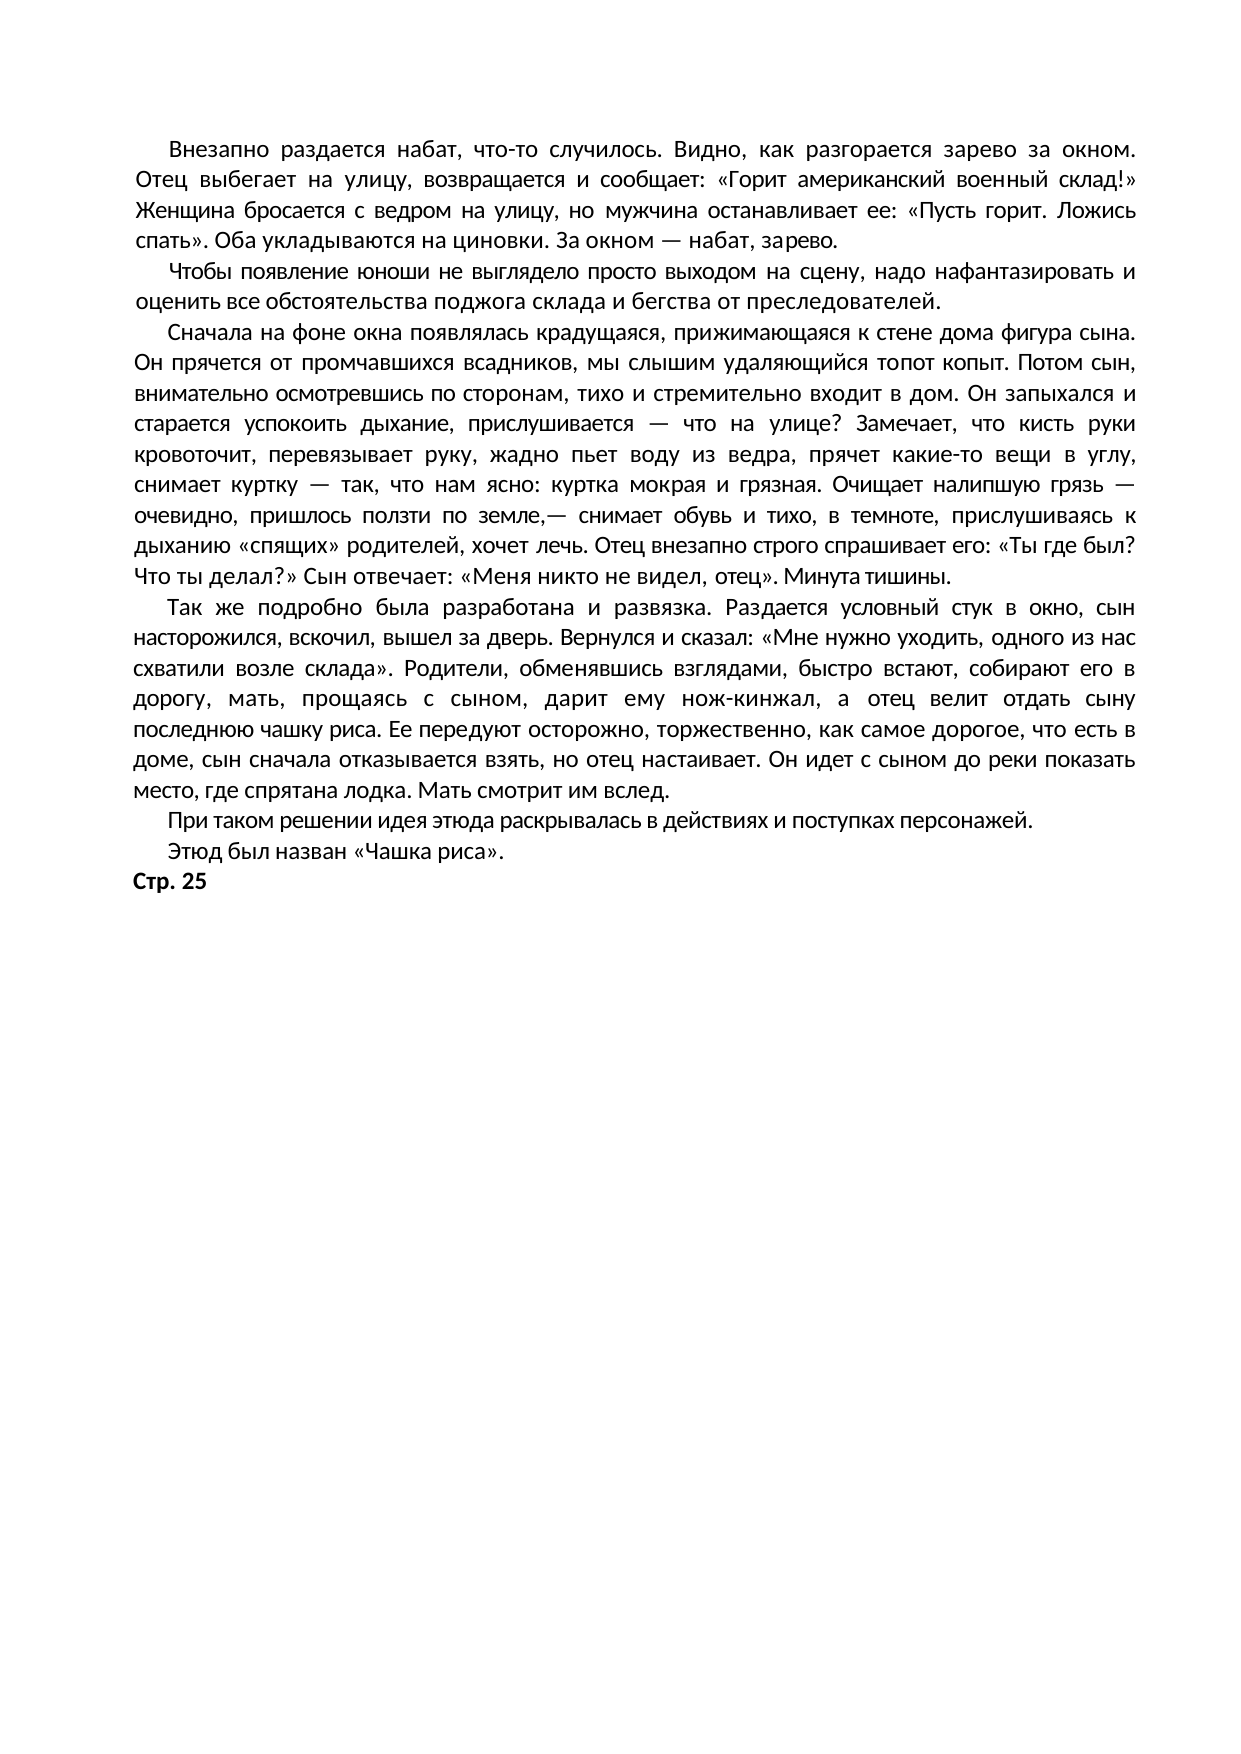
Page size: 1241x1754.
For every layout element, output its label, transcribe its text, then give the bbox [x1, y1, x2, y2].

text Внезапно раздается набат, что-то случилось. Видно, как разгорается зарево за окном. Отец выбегает на улицу, возвращается и сообщает: «Горит американский военный склад!» Женщина бросается с ведром на улицу, но мужчина останавливает ее: «Пусть горит. Ложись спать». Оба укладываются на циновки. За окном — набат, зарево. [135, 133, 1137, 255]
text При таком решении идея этюда раскрывалась в действиях и поступках персонажей. [134, 804, 1134, 835]
text Стр. 25 [133, 865, 1137, 896]
text Чтобы появление юноши не выглядело просто выходом на сцену, надо нафантазировать и оценить все обстоятельства поджога склада и бегства от преследователей. [135, 255, 1136, 316]
text Так же подробно была разработана и развязка. Раздается условный стук в окно, сын насторожился, вскочил, вышел за дверь. Вернулся и сказал: «Мне нужно уходить, одного из нас схватили возле склада». Родители, обменявшись взглядами, быстро встают, собирают его в дорогу, мать, прощаясь с сыном, дарит ему нож-кинжал, а отец велит отдать сыну последнюю чашку риса. Ее передуют осторожно, торжественно, как самое дорогое, что есть в доме, сын сначала отказывается взять, но отец настаивает. Он идет с сыном до реки показать место, где спрятана лодка. Мать смотрит им вслед. [133, 591, 1136, 804]
text Этюд был назван «Чашка риса». [167, 835, 1137, 865]
text Сначала на фоне окна появлялась крадущаяся, прижимающаяся к стене дома фигура сына. Он прячется от промчавшихся всадников, мы слышим удаляющийся топот копыт. Потом сын, внимательно осмотревшись по сторонам, тихо и стремительно входит в дом. Он запыхался и старается успокоить дыхание, прислушивается — что на улице? Замечает, что кисть руки кровоточит, перевязывает руку, жадно пьет воду из ведра, прячет какие-то вещи в углу, снимает куртку — так, что нам ясно: куртка мокрая и грязная. Очищает налипшую грязь — очевидно, пришлось ползти по земле,— снимает обувь и тихо, в темноте, прислушиваясь к дыханию «спящих» родителей, хочет лечь. Отец внезапно строго спрашивает его: «Ты где был? Что ты делал?» Сын отвечает: «Меня никто не видел, отец». Минута тишины. [134, 316, 1136, 591]
